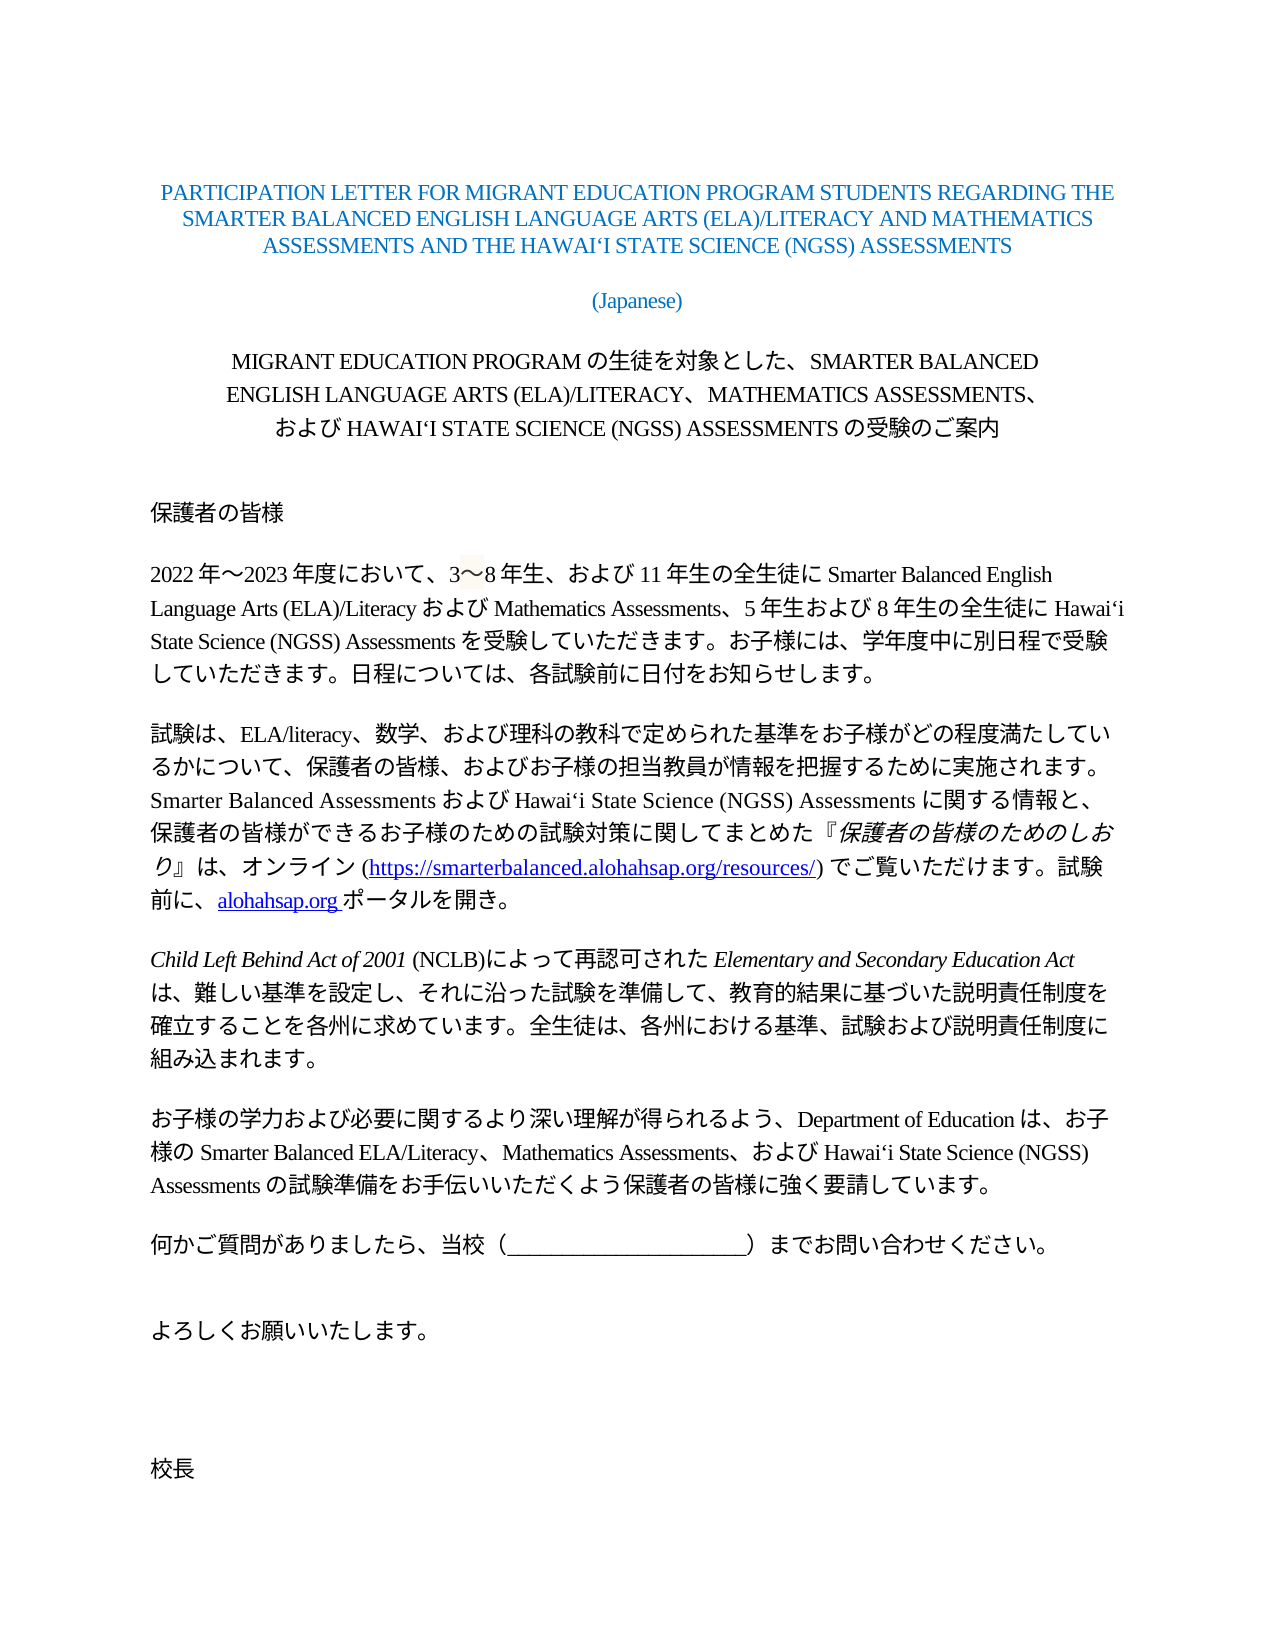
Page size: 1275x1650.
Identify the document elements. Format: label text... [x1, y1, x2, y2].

text PARTICIPATION LETTER FOR MIGRANT EDUCATION PROGRAM STUDENTS REGARDING THE SMARTER BALANCED ENGLISH LANGUAGE ARTS (ELA)/LITERACY AND MATHEMATICS ASSESSMENTS AND THE HAWAI‘I STATE SCIENCE (NGSS) ASSESSMENTS [150, 179, 1125, 258]
text MIGRANT EDUCATION PROGRAMの生徒を対象とした、SMARTER BALANCED ENGLISH LANGUAGE ARTS (ELA)/LITERACY、MATHEMATICS ASSESSMENTS、 およびHAWAI‘I STATE SCIENCE (NGSS) ASSESSMENTSの受験のご案内 [150, 343, 1125, 443]
text 試験は、ELA/literacy、数学、および理科の教科で定められた基準をお子様がどの程度満たしているかについて、保護者の皆様、およびお子様の担当教員が情報を把握するために実施されます。Smarter Balanced AssessmentsおよびHawai‘i State Science (NGSS) Assessmentsに関する情報と、保護者の皆様ができるお子様のための試験対策に関してまとめた『保護者の皆様のためのしおり』は、オンライン (https://smarterbalanced.alohahsap.org/resources/) でご覧いただけます。試験前に、alohahsap.orgポータルを開き。 [150, 716, 1117, 915]
text 校長 [150, 1451, 1125, 1484]
text よろしくお願いいたします。 [150, 1313, 1125, 1346]
text お子様の学力および必要に関するより深い理解が得られるよう、Department of Educationは、お子様のSmarter Balanced ELA/Literacy、Mathematics Assessments、およびHawai‘i State Science (NGSS) Assessmentsの試験準備をお手伝いいただくよう保護者の皆様に強く要請しています。 [150, 1101, 1125, 1200]
text 保護者の皆様 [150, 495, 1125, 528]
text Child Left Behind Act of 2001 (NCLB)によって再認可されたElementary and Secondary Education Act は、難しい基準を設定し、それに沿った試験を準備して、教育的結果に基づいた説明責任制度を確立することを各州に求めています。全生徒は、各州における基準、試験および説明責任制度に組み込まれます。 [150, 941, 1125, 1074]
text 2022年～2023年度において、3～8年生、および11年生の全生徒にSmarter Balanced English Language Arts (ELA)/LiteracyおよびMathematics Assessments、5年生および8年生の全生徒にHawai‘i State Science (NGSS) Assessmentsを受験していただきます。お子様には、学年度中に別日程で受験していただきます。日程については、各試験前に日付をお知らせします。 [150, 555, 1125, 689]
text 何かご質問がありましたら、当校（______________________）までお問い合わせください。 [150, 1227, 1125, 1260]
text (Japanese) [150, 287, 1125, 314]
